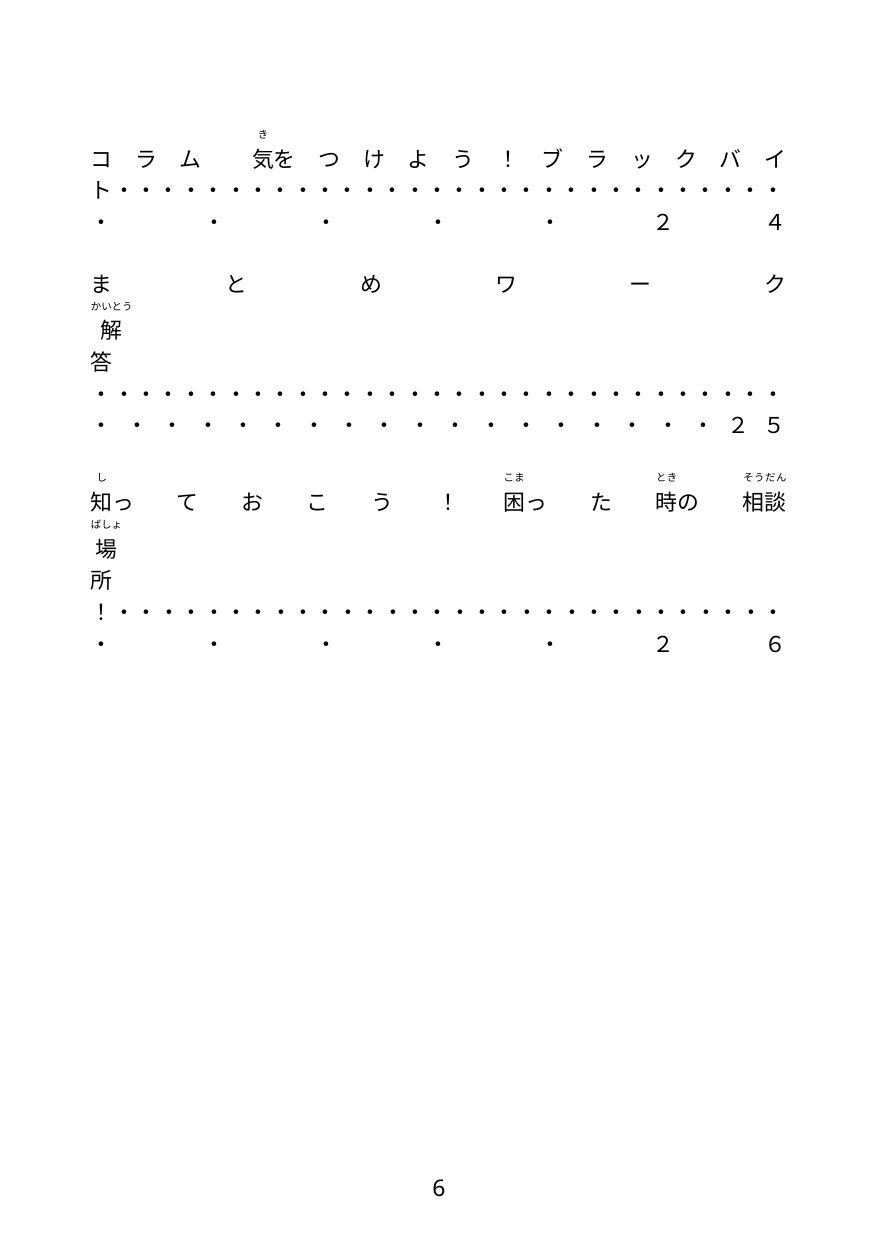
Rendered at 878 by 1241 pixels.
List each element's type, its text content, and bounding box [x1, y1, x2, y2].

text っておこう！ったの！・・・・・・・・・・・・・・・・・・・・・・・・・・・・・・・・・・・２６ [91, 470, 786, 658]
text まとめワーク ・・・・・・・・・・・・・・・・・・・・・・・・・・・・・・・・・・・・・・・・・・・・・・・・・２５ [91, 267, 786, 440]
text コラム をつけよう！ブラックバイト・・・・・・・・・・・・・・・・・・・・・・・・・・・・・・・・・・・２４ [91, 127, 786, 237]
